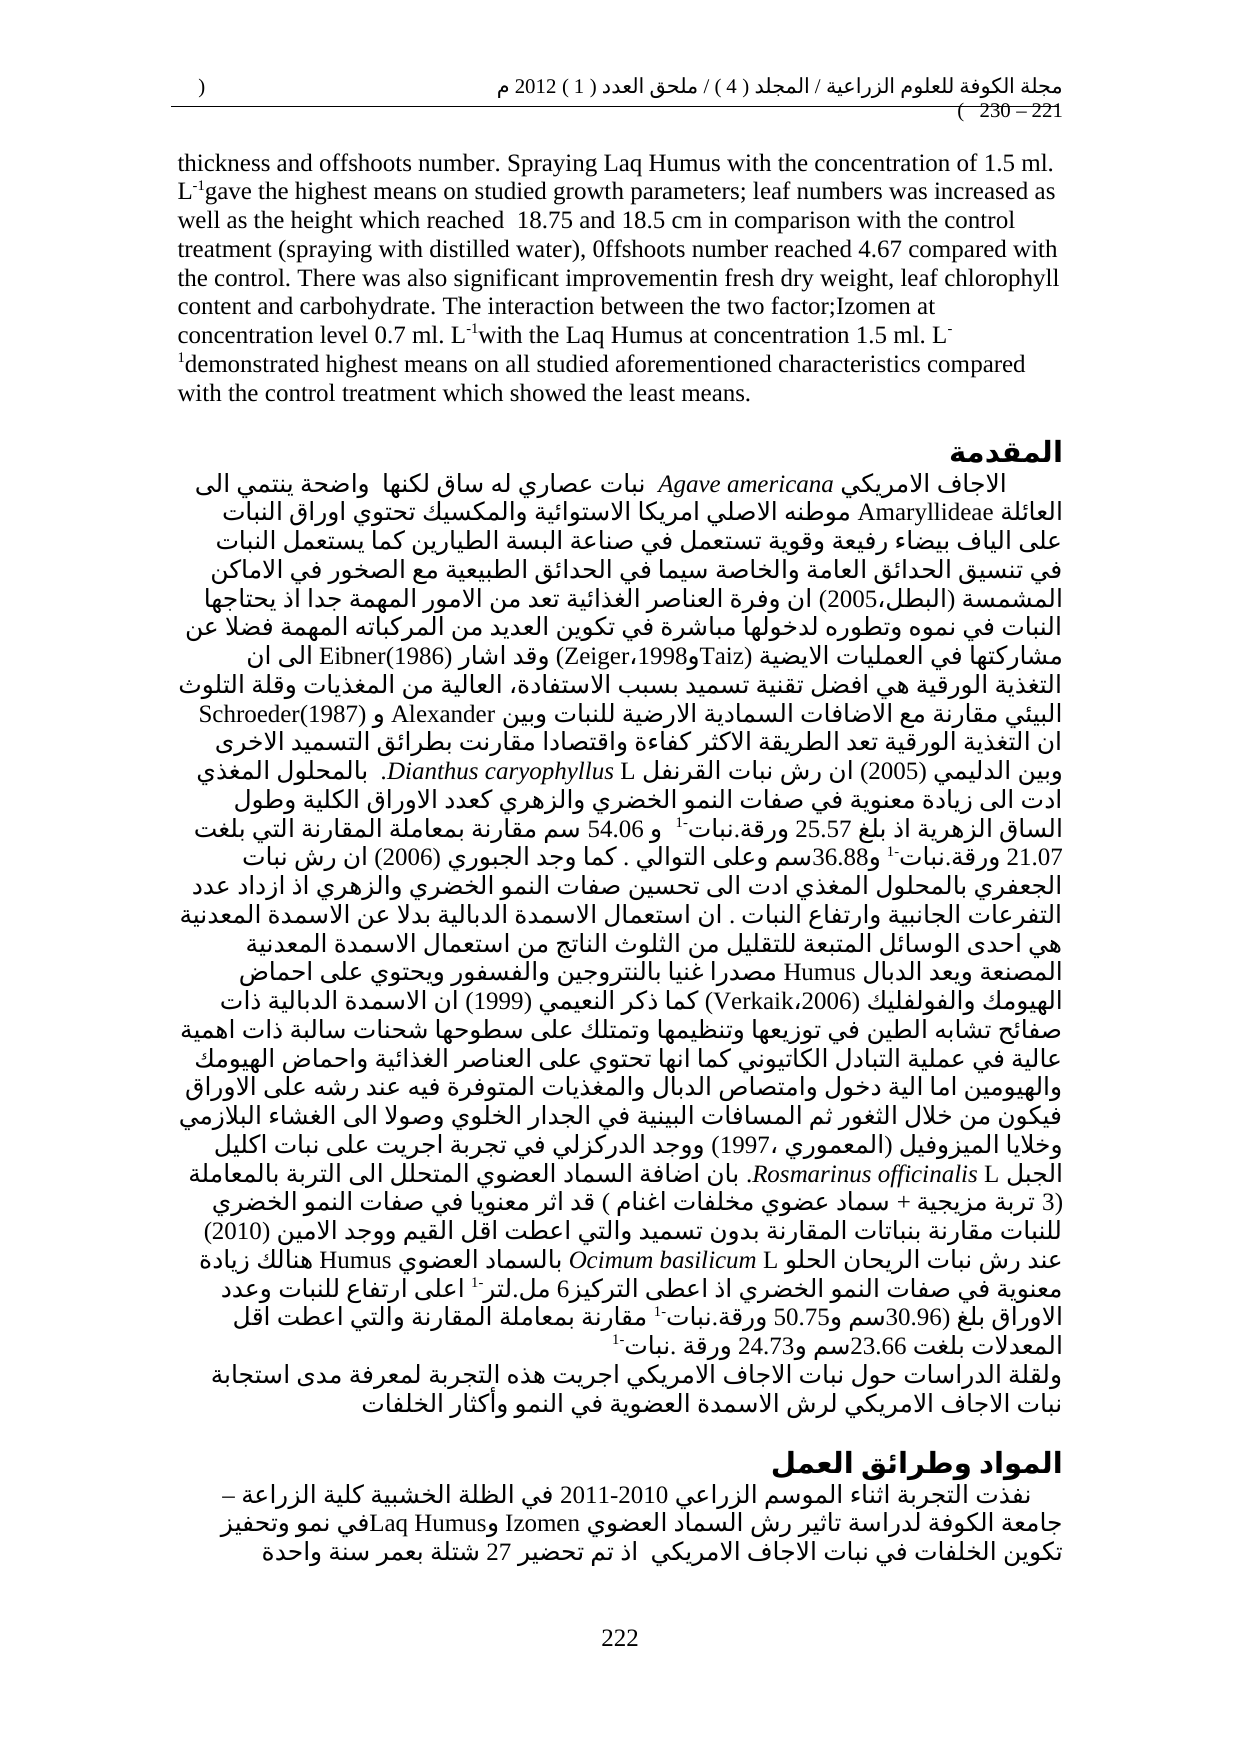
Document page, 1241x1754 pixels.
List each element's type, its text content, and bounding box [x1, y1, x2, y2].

text ولقلة الدراسات حول نبات الاجاف الامريكي اجريت هذه التجربة لمعرفة مدى استجابة نبات الاجاف الامريكي لرش الاسمدة العضوية في النمو وأكثار الخلفات [177, 1360, 1063, 1417]
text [177, 148, 1063, 406]
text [177, 1480, 1063, 1566]
text الاجاف الامريكي Agave americana نبات عصاري له ساق لكنها واضحة ينتمي الى العائلة Amaryllideae موطنه الاصلي امريكا الاستوائية والمكسيك تحتوي اوراق النبات على الياف بيضاء رفيعة وقوية تستعمل في صناعة البسة الطيارين كما يستعمل النبات في تنسيق الحدائق العامة والخاصة سيما في الحدائق الطبيعية مع الصخور في الاماكن المشمسة (البطل،2005) ان وفرة العناصر الغذائية تعد من الامور المهمة جدا اذ يحتاجها النبات في نموه وتطوره لدخولها مباشرة في تكوين العديد من المركباته المهمة فضلا عن مشاركتها في العمليات الايضية (TaizوZeiger،1998) وقد اشار Eibner(1986) الى ان التغذية الورقية هي افضل تقنية تسميد بسبب الاستفادة، العالية من المغذيات وقلة التلوث البيئي مقارنة مع الاضافات السمادية الارضية للنبات وبين Alexander و Schroeder(1987) ان التغذية الورقية تعد الطريقة الاكثر كفاءة واقتصادا مقارنت بطرائق التسميد الاخرى وبين الدليمي (2005) ان رش نبات القرنفل Dianthus caryophyllus L. بالمحلول المغذي ادت الى زيادة معنوية في صفات النمو الخضري والزهري كعدد الاوراق الكلية وطول الساق الزهرية اذ بلغ 25.57 ورقة.نبات-1 و مقارنة بمعاملة المقارنة التي بلغت 21.07 ورقة.نبات-1 و36.88سم وعلى التوالي . كما وجد الجبوري (2006) ان رش نبات الجعفري بالمحلول المغذي ادت الى تحسين صفات النمو الخضري والزهري اذ ازداد عدد التفرعات الجانبية وارتفاع النبات . ان استعمال الاسمدة الدبالية بدلا عن الاسمدة المعدنية هي احدى الوسائل المتبعة للتقليل من الثلوث الناتج من استعمال الاسمدة المعدنية المصنعة ويعد الدبال Humus مصدرا غنيا بالنتروجين والفسفور ويحتوي على احماض الهيومك والفولفليك (Verkaik،2006) كما ذكر النعيمي (1999) ان الاسمدة الدبالية ذات صفائح تشابه الطين في توزيعها وتنظيمها وتمتلك على سطوحها شحنات سالبة ذات اهمية عالية في عملية التبادل الكاتيوني كما انها تحتوي على العناصر الغذائية واحماض الهيومك والهيومين اما الية دخول وامتصاص الدبال والمغذيات المتوفرة فيه عند رشه على الاوراق فيكون من خلال الثغور ثم المسافات البينية في الجدار الخلوي وصولا الى الغشاء البلازمي وخلايا الميزوفيل (المعموري ،1997) ووجد الدركزلي في تجربة اجريت على نبات اكليل الجبل Rosmarinus officinalis L. بان اضافة السماد العضوي المتحلل الى التربة بالمعاملة (3 تربة مزيجية + سماد عضوي مخلفات اغنام ) قد اثر معنويا في صفات النمو الخضري للنبات مقارنة بنباتات المقارنة بدون تسميد والتي اعطت اقل القيم ووجد الامين (2010) عند رش نبات الريحان الحلو Ocimum basilicum L بالسماد العضوي Humus هنالك زيادة معنوية في صفات النمو الخضري اذ اعطى التركيز6 مل.لتر-1 اعلى ارتفاع للنبات وعدد الاوراق بلغ (30.96سم و50.75 ورقة.نبات-1 مقارنة بمعاملة المقارنة والتي اعطت اقل المعدلات بلغت 23.66سم و24.73 ورقة .نبات-1 [177, 469, 1063, 1360]
text المقدمة [177, 435, 1063, 469]
text المواد وطرائق العمل [177, 1446, 1063, 1480]
